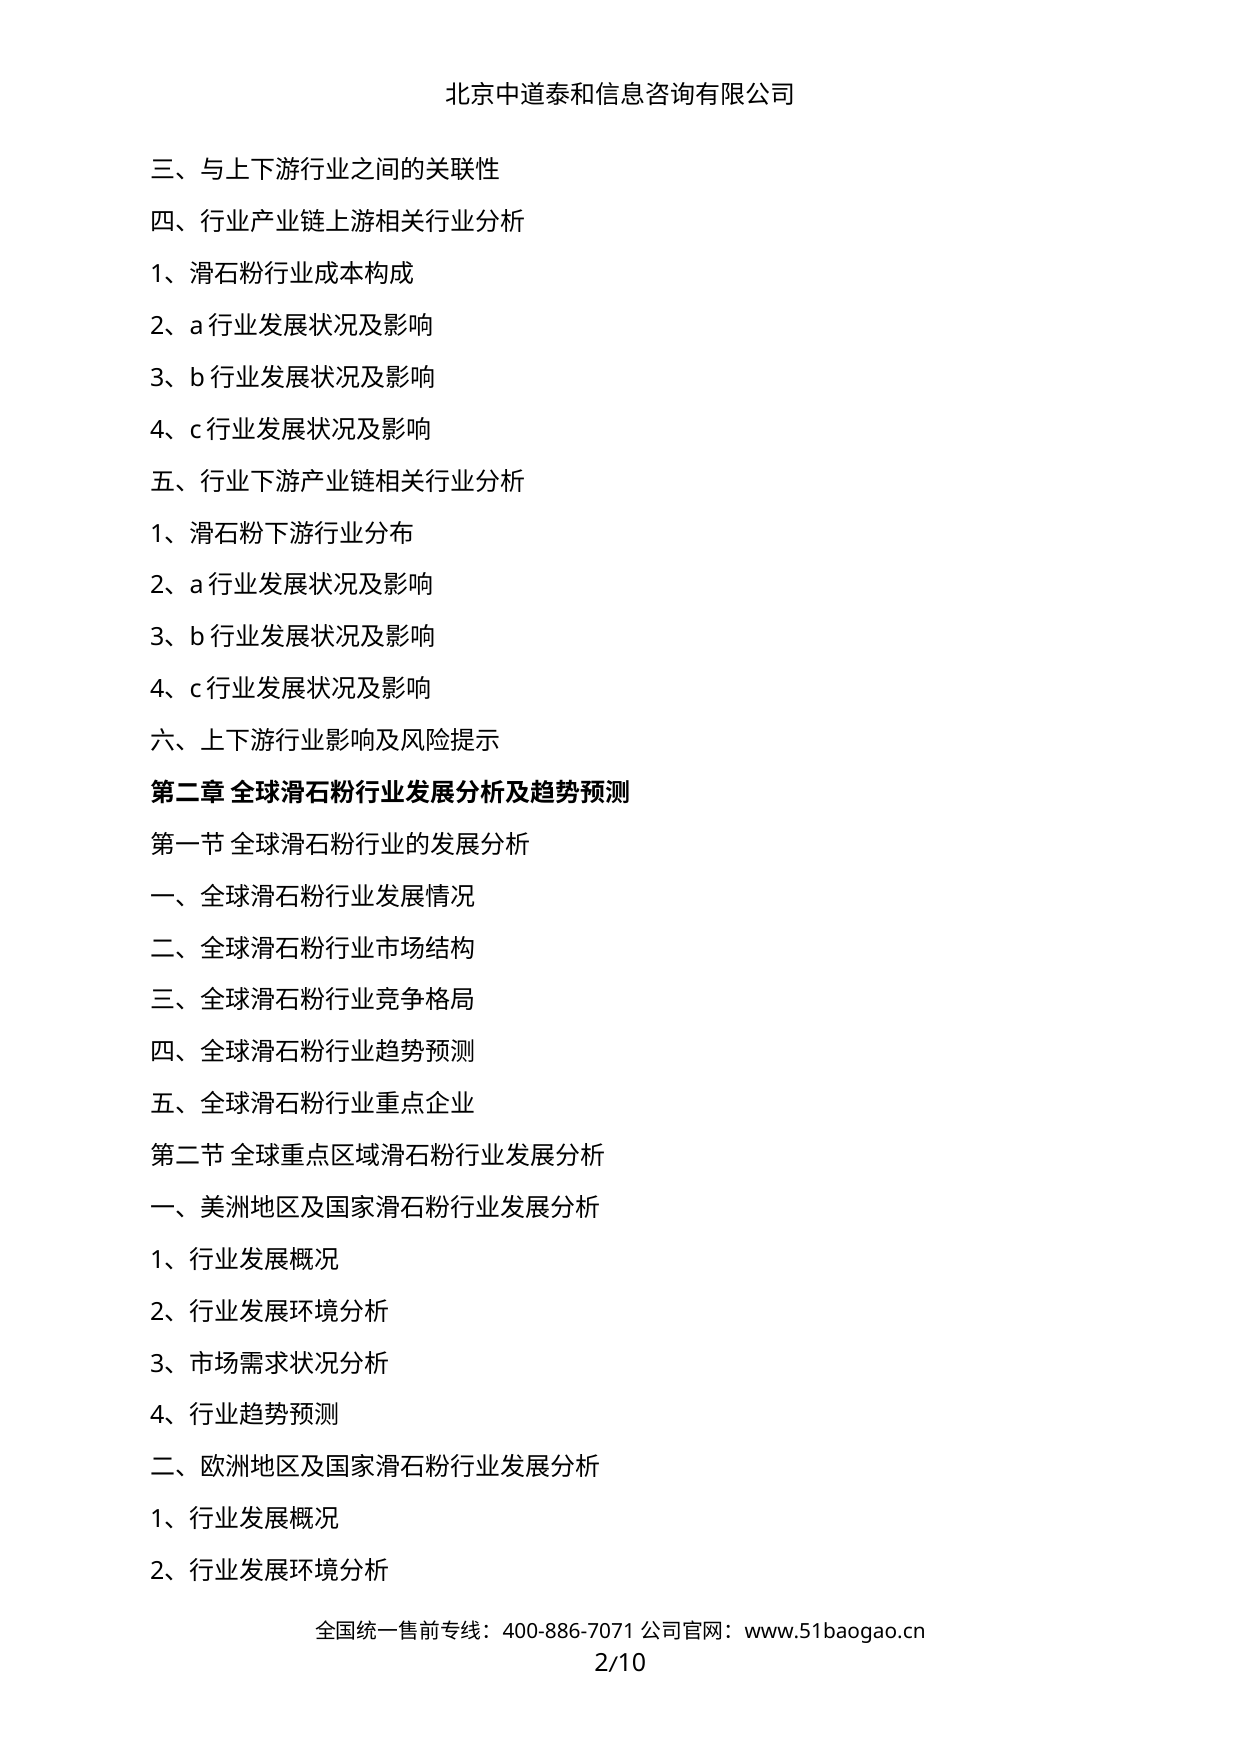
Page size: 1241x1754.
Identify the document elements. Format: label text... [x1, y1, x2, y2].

text 3、b行业发展状况及影响 [150, 357, 1090, 394]
text 二、全球滑石粉行业市场结构 [150, 928, 1090, 964]
text 1、行业发展概况 [150, 1239, 1090, 1276]
text 4、行业趋势预测 [150, 1395, 1090, 1431]
text 三、与上下游行业之间的关联性 [150, 150, 1090, 186]
text 3、市场需求状况分析 [150, 1343, 1090, 1379]
text 1、滑石粉下游行业分布 [150, 513, 1090, 549]
text 四、全球滑石粉行业趋势预测 [150, 1032, 1090, 1068]
text 4、c行业发展状况及影响 [150, 669, 1090, 705]
text 三、全球滑石粉行业竞争格局 [150, 980, 1090, 1016]
text 六、上下游行业影响及风险提示 [150, 721, 1090, 757]
text 1、滑石粉行业成本构成 [150, 254, 1090, 290]
text 一、美洲地区及国家滑石粉行业发展分析 [150, 1187, 1090, 1224]
text 第一节 全球滑石粉行业的发展分析 [150, 824, 1090, 861]
text 2、行业发展环境分析 [150, 1551, 1090, 1587]
text 2、a行业发展状况及影响 [150, 306, 1090, 342]
text 3、b行业发展状况及影响 [150, 617, 1090, 653]
text 第二节 全球重点区域滑石粉行业发展分析 [150, 1136, 1090, 1172]
text 4、c行业发展状况及影响 [150, 409, 1090, 446]
text 一、全球滑石粉行业发展情况 [150, 876, 1090, 912]
text 五、全球滑石粉行业重点企业 [150, 1084, 1090, 1120]
text 2、行业发展环境分析 [150, 1291, 1090, 1327]
text 五、行业下游产业链相关行业分析 [150, 461, 1090, 497]
text 二、欧洲地区及国家滑石粉行业发展分析 [150, 1447, 1090, 1483]
text 四、行业产业链上游相关行业分析 [150, 202, 1090, 238]
text 第二章 全球滑石粉行业发展分析及趋势预测 [150, 772, 1090, 809]
text 1、行业发展概况 [150, 1499, 1090, 1535]
text 2、a行业发展状况及影响 [150, 565, 1090, 601]
